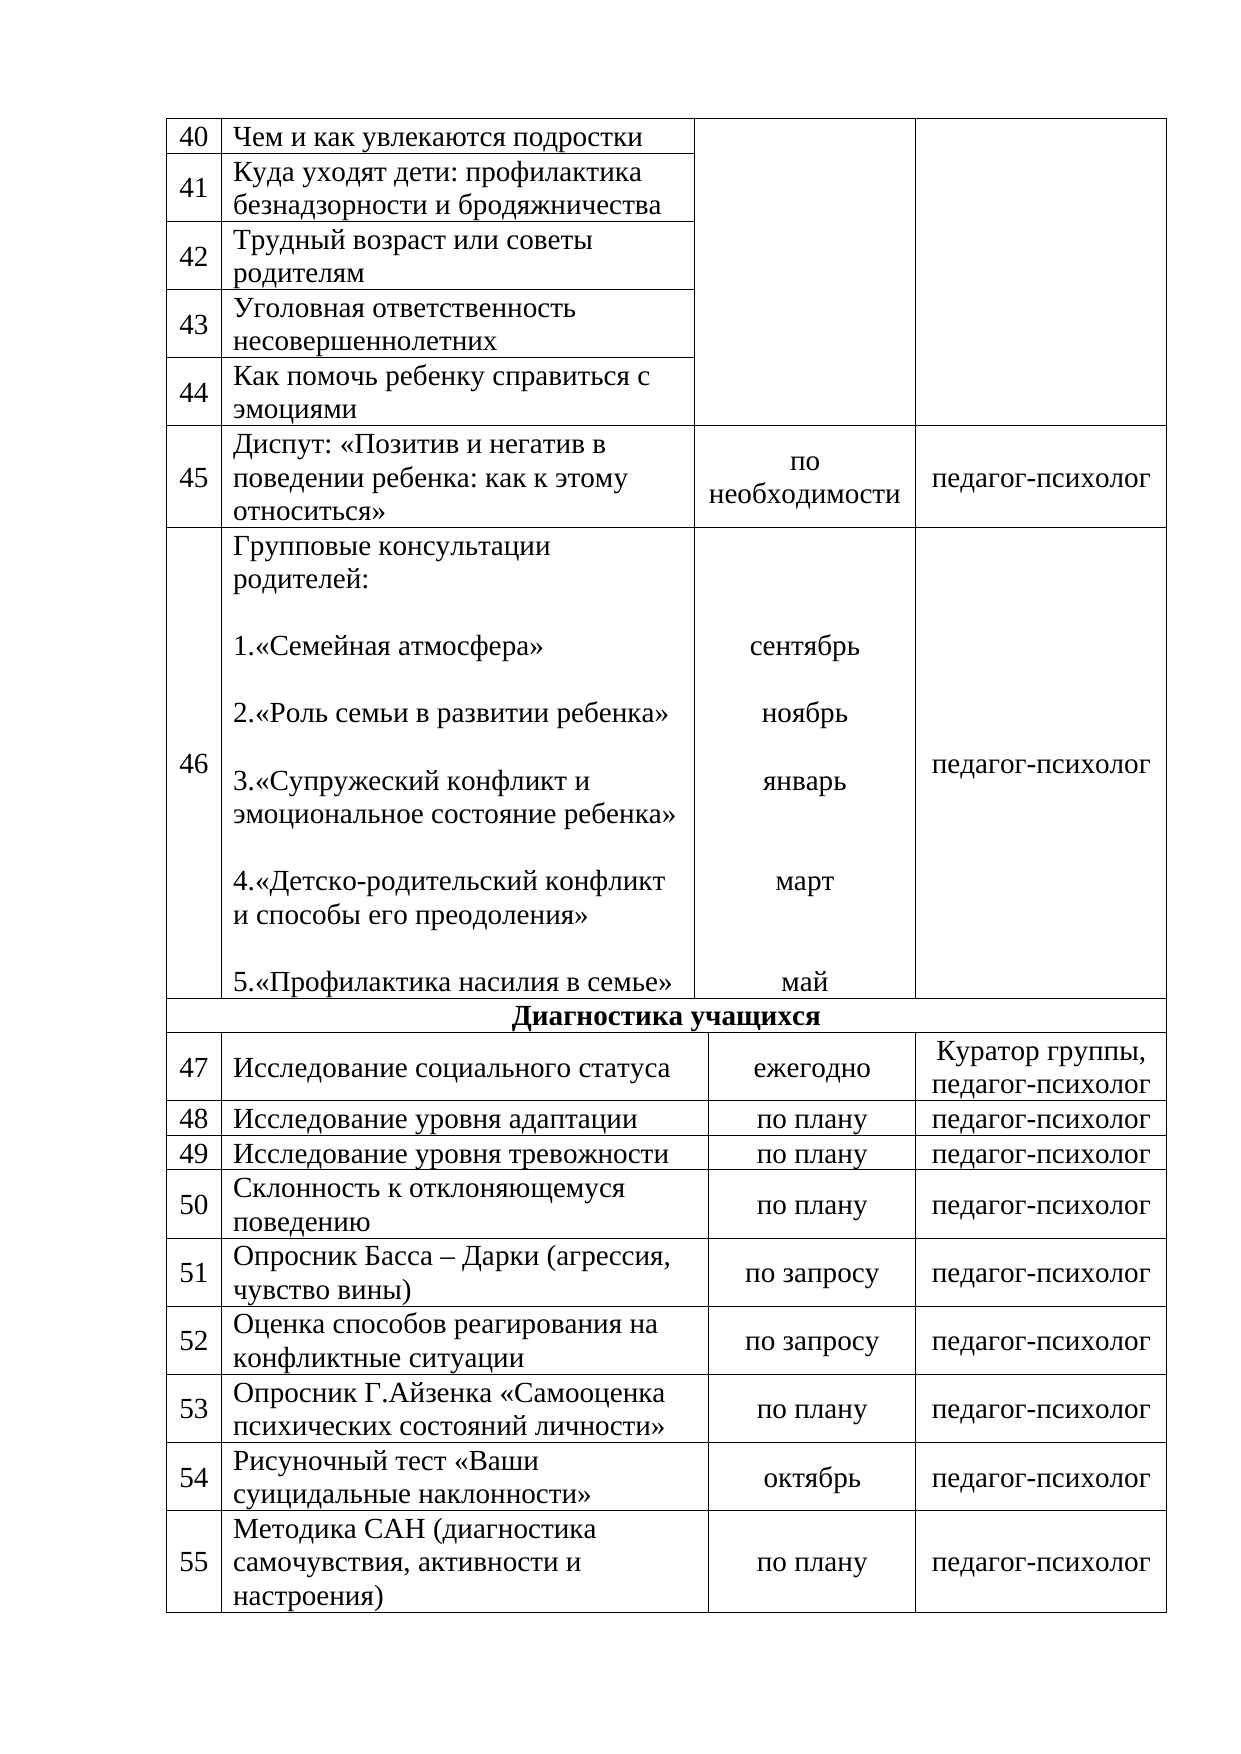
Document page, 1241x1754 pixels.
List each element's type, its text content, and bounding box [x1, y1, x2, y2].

table_cell 47 [167, 1033, 221, 1100]
table_cell 55 [167, 1511, 221, 1612]
table_cell Склонность к отклоняющемуся поведению [222, 1170, 708, 1237]
table_cell 43 [167, 290, 221, 357]
table_cell по плану [709, 1511, 915, 1612]
table_cell педагог-психолог [916, 1101, 1166, 1135]
table_cell ежегодно [709, 1033, 915, 1100]
table_cell сентябрь ноябрь январь март май [695, 528, 915, 997]
table_cell Как помочь ребенку справиться с эмоциями [222, 358, 694, 425]
table_cell Уголовная ответственность несовершеннолетних [222, 290, 694, 357]
table_cell 51 [167, 1239, 221, 1306]
table_cell педагог-психолог [916, 1239, 1166, 1306]
table_cell педагог-психолог [916, 1170, 1166, 1237]
table_cell 53 [167, 1375, 221, 1442]
table_cell Опросник Г.Айзенка «Самооценка психических состояний личности» [222, 1375, 708, 1442]
table_cell по запросу [709, 1307, 915, 1374]
table_cell Методика САН (диагностика самочувствия, активности и настроения) [222, 1511, 708, 1612]
table_cell педагог-психолог [916, 1307, 1166, 1374]
table_cell 50 [167, 1170, 221, 1237]
table_cell педагог-психолог [916, 426, 1166, 527]
table_cell Исследование уровня адаптации [222, 1101, 708, 1135]
table_cell 48 [167, 1101, 221, 1135]
table_cell 54 [167, 1443, 221, 1510]
table_cell Оценка способов реагирования на конфликтные ситуации [222, 1307, 708, 1374]
table_cell октябрь [709, 1443, 915, 1510]
table_cell Исследование социального статуса [222, 1033, 708, 1100]
table_cell по необходимости [695, 426, 915, 527]
table_cell педагог-психолог [916, 528, 1166, 997]
table_cell педагог-психолог [916, 1511, 1166, 1612]
table_cell Трудный возраст или советы родителям [222, 222, 694, 289]
table_cell Куратор группы, педагог-психолог [916, 1033, 1166, 1100]
table_cell Диагностика учащихся [167, 999, 1166, 1032]
table_cell по запросу [709, 1239, 915, 1306]
table_cell педагог-психолог [916, 1375, 1166, 1442]
table_cell по плану [709, 1170, 915, 1237]
table_cell Исследование уровня тревожности [222, 1136, 708, 1169]
table_cell Групповые консультации родителей: 1.«Семейная атмосфера» 2.«Роль семьи в развитии ребенка» 3.«Супружеский конфликт и эмоциональное состояние ребенка» 4.«Детско-родительский конфликт и способы его преодоления» 5.«Профилактика насилия в семье» [222, 528, 694, 997]
table_cell Рисуночный тест «Ваши суицидальные наклонности» [222, 1443, 708, 1510]
table_cell 44 [167, 358, 221, 425]
table_cell педагог-психолог [916, 1136, 1166, 1169]
table_cell педагог-психолог [916, 1443, 1166, 1510]
table_cell по плану [709, 1375, 915, 1442]
table_cell Опросник Басса – Дарки (агрессия, чувство вины) [222, 1239, 708, 1306]
table_cell 52 [167, 1307, 221, 1374]
table_cell по плану [709, 1136, 915, 1169]
table_cell Диспут: «Позитив и негатив в поведении ребенка: как к этому относиться» [222, 426, 694, 527]
table_cell 49 [167, 1136, 221, 1169]
table_cell Чем и как увлекаются подростки [222, 119, 694, 153]
table_cell 41 [167, 154, 221, 221]
table_cell 40 [167, 119, 221, 153]
table_cell 46 [167, 528, 221, 997]
table_cell Куда уходят дети: профилактика безнадзорности и бродяжничества [222, 154, 694, 221]
table_cell 45 [167, 426, 221, 527]
table_cell по плану [709, 1101, 915, 1135]
table_cell 42 [167, 222, 221, 289]
